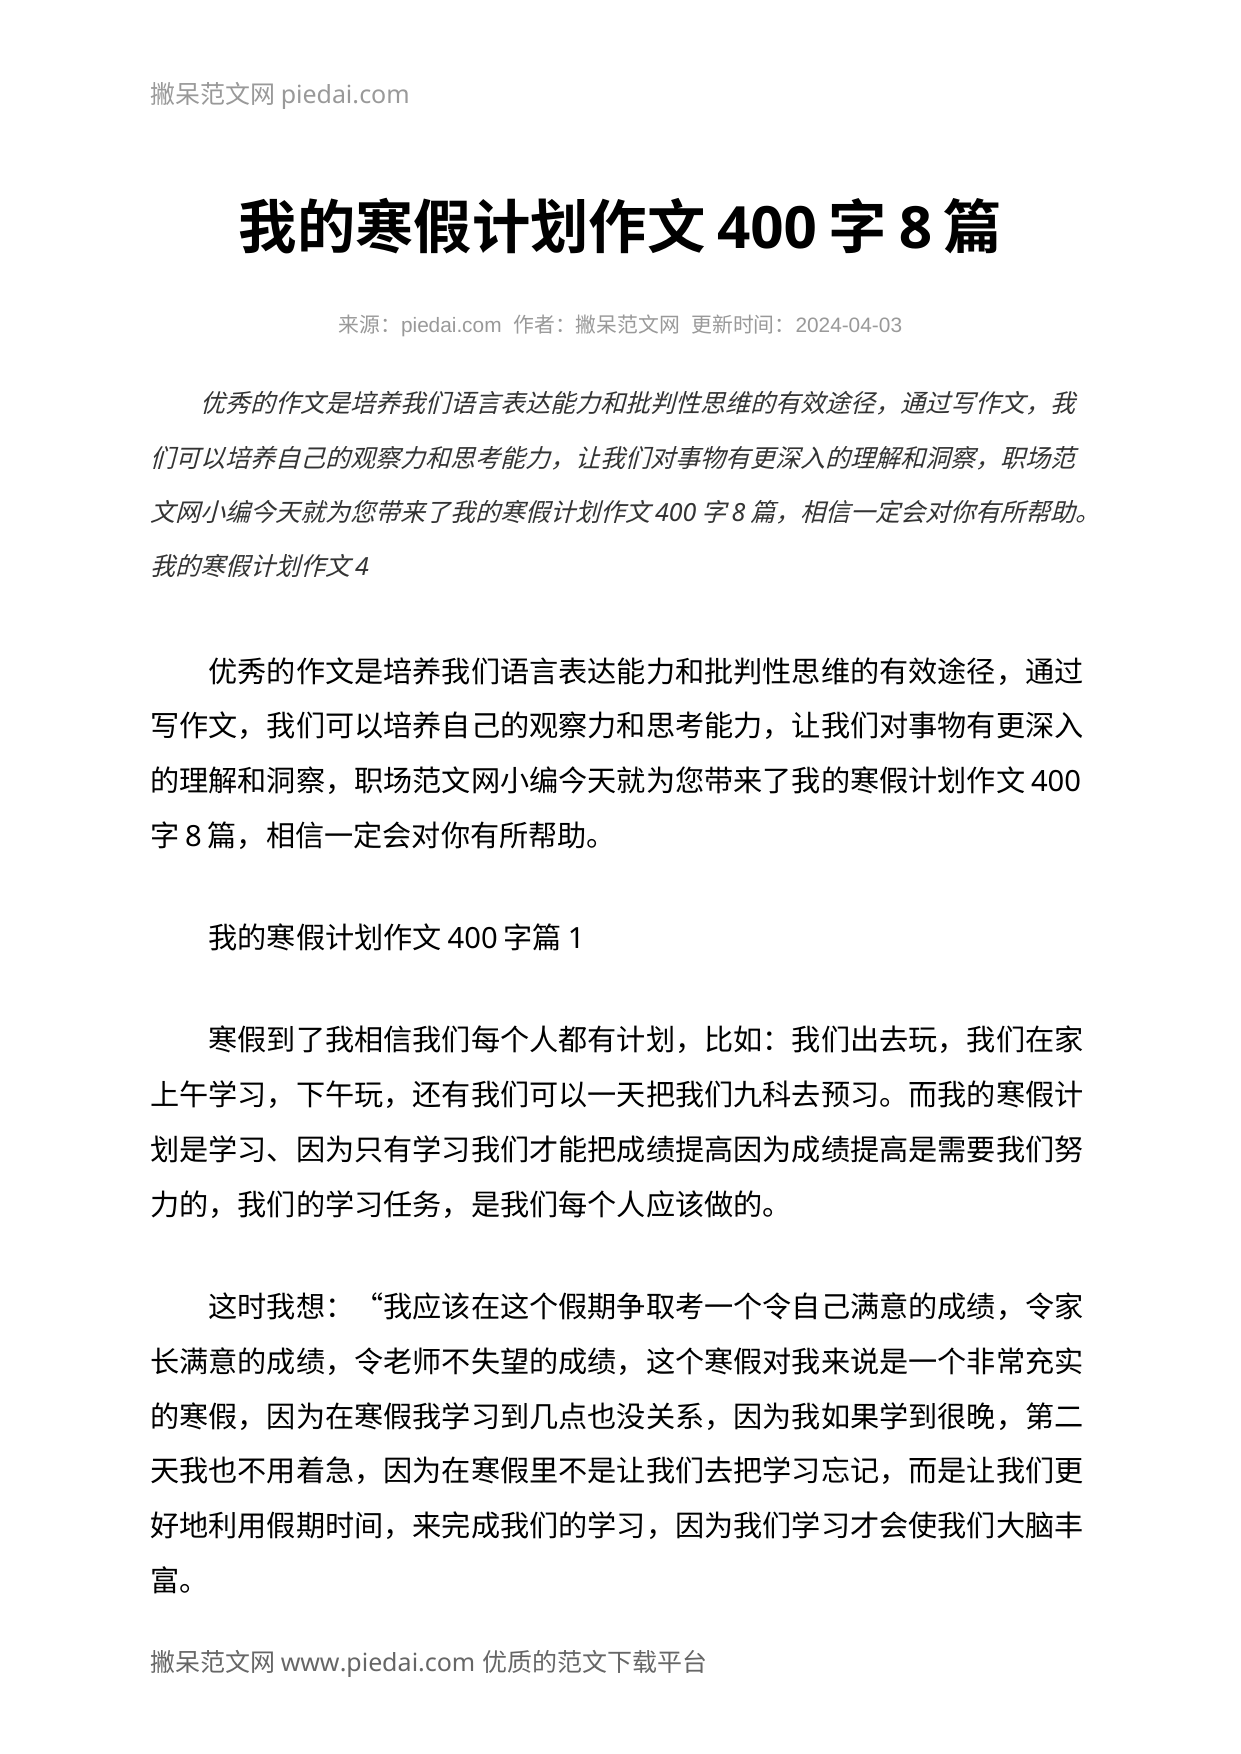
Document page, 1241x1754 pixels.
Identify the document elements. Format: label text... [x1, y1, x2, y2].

text 优秀的作文是培养我们语言表达能力和批判性思维的有效途径，通过写作文，我们可以培养自己的观察力和思考能力，让我们对事物有更深入的理解和洞察，职场范文网小编今天就为您带来了我的寒假计划作文400字8篇，相信一定会对你有所帮助。我的寒假计划作文4 [150, 384, 1090, 583]
text 来源：piedai.com 作者：撇呆范文网 更新时间：2024-04-03 [150, 313, 1090, 337]
text 优秀的作文是培养我们语言表达能力和批判性思维的有效途径，通过写作文，我们可以培养自己的观察力和思考能力，让我们对事物有更深入的理解和洞察，职场范文网小编今天就为您带来了我的寒假计划作文400字8篇，相信一定会对你有所帮助。 [150, 648, 1090, 855]
subtitle 我的寒假计划作文400字8篇 [150, 181, 1090, 266]
text 我的寒假计划作文400字篇1 [150, 915, 1090, 957]
text 寒假到了我相信我们每个人都有计划，比如：我们出去玩，我们在家上午学习，下午玩，还有我们可以一天把我们九科去预习。而我的寒假计划是学习、因为只有学习我们才能把成绩提高因为成绩提高是需要我们努力的，我们的学习任务，是我们每个人应该做的。 [150, 1017, 1090, 1224]
text 这时我想：“我应该在这个假期争取考一个令自己满意的成绩，令家长满意的成绩，令老师不失望的成绩，这个寒假对我来说是一个非常充实的寒假，因为在寒假我学习到几点也没关系，因为我如果学到很晚，第二天我也不用着急，因为在寒假里不是让我们去把学习忘记，而是让我们更好地利用假期时间，来完成我们的学习，因为我们学习才会使我们大脑丰富。 [150, 1283, 1090, 1600]
